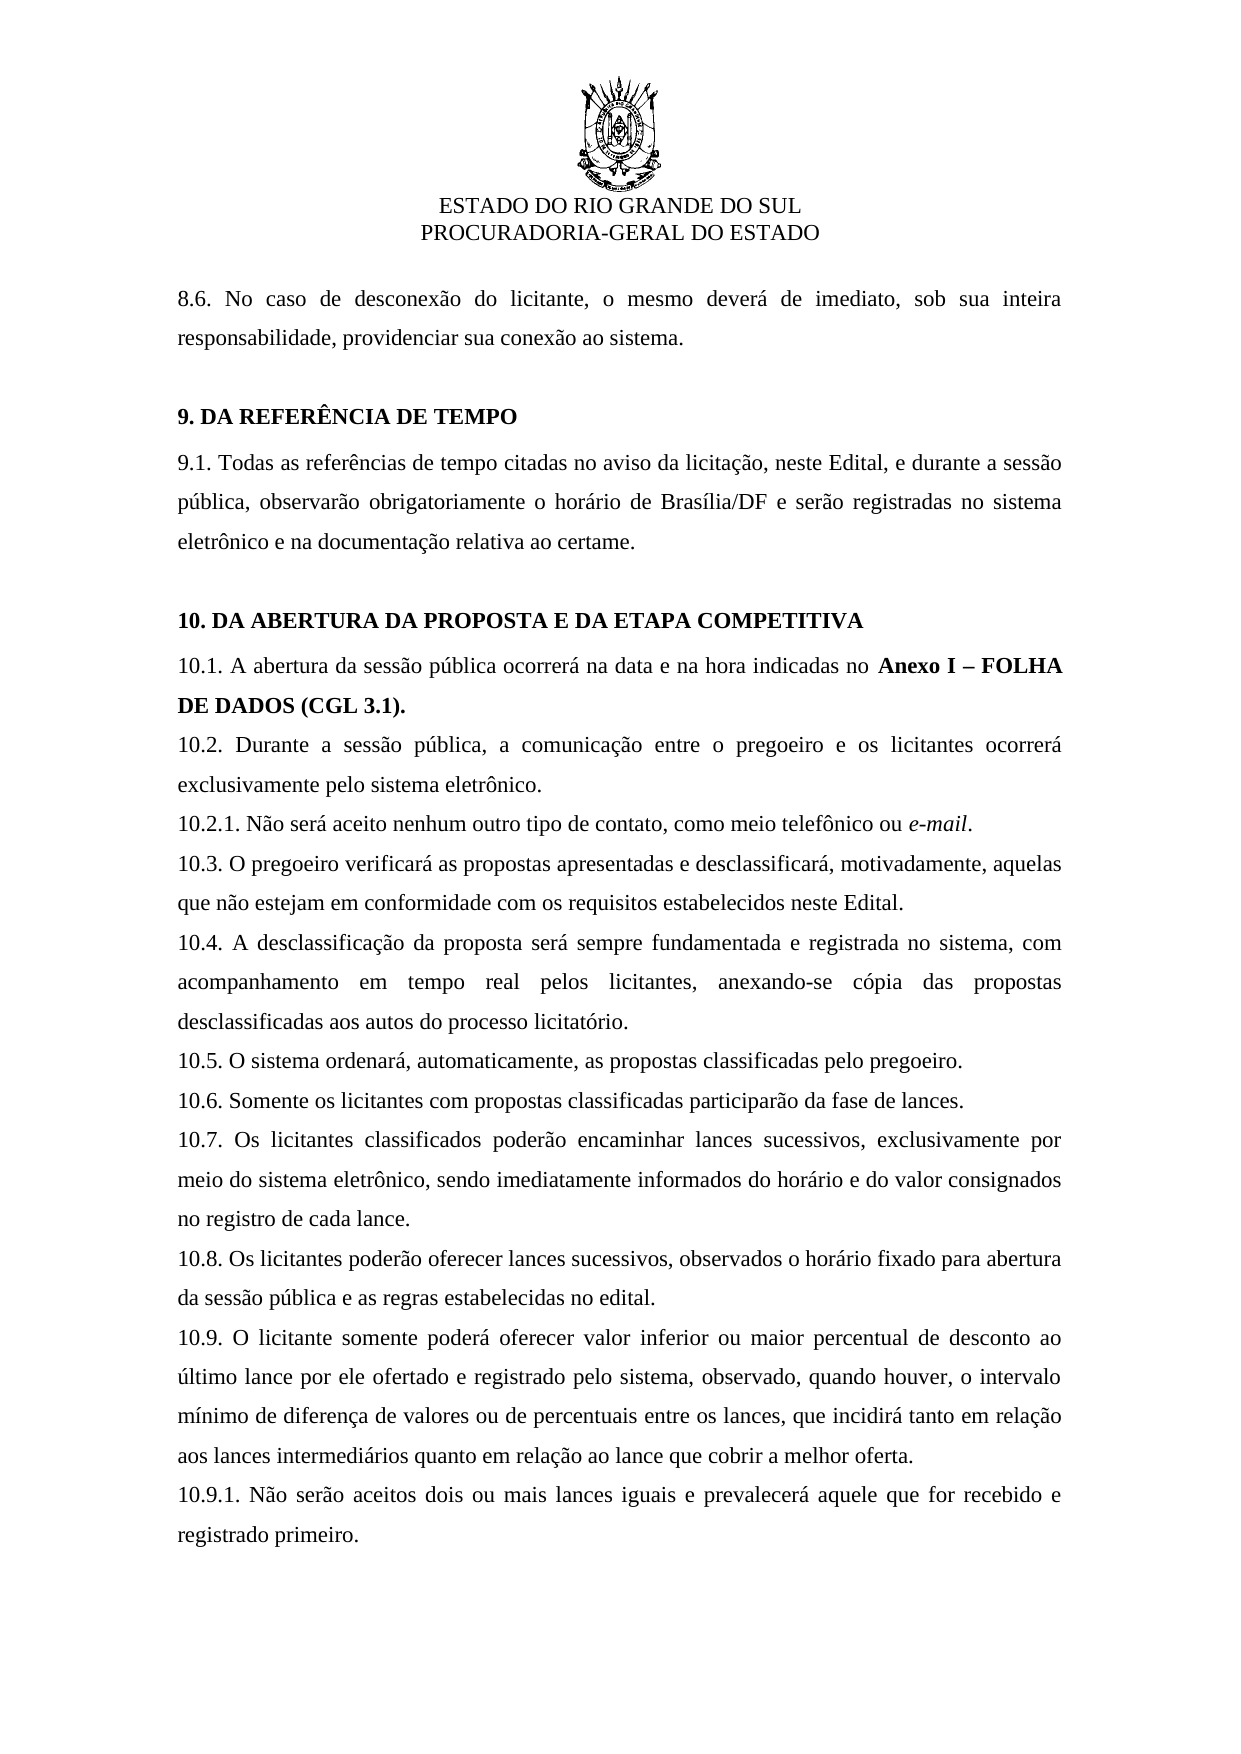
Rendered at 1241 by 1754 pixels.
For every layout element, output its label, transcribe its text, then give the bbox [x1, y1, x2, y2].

subtitle 10. DA ABERTURA DA PROPOSTA E DA ETAPA COMPETITIVA [177, 607, 1063, 633]
text 10.4. A desclassificação da proposta será sempre fundamentada e registrada no sistema, com acompanhamento em tempo real pelos licitantes, anexando-se cópia das propostas desclassificadas aos autos do processo licitatório. [177, 929, 1063, 1034]
text 10.9. O licitante somente poderá oferecer valor inferior ou maior percentual de desconto ao último lance por ele ofertado e registrado pelo sistema, observado, quando houver, o intervalo mínimo de diferença de valores ou de percentuais entre os lances, que incidirá tanto em relação aos lances intermediários quanto em relação ao lance que cobrir a melhor oferta. [177, 1323, 1063, 1468]
text 10.3. O pregoeiro verificará as propostas apresentadas e desclassificará, motivadamente, aquelas que não estejam em conformidade com os requisitos estabelecidos neste Edital. [177, 850, 1063, 916]
text 10.2. Durante a sessão pública, a comunicação entre o pregoeiro e os licitantes ocorrerá exclusivamente pelo sistema eletrônico. [177, 731, 1063, 797]
text 8.6. No caso de desconexão do licitante, o mesmo deverá de imediato, sob sua inteira responsabilidade, providenciar sua conexão ao sistema. [177, 284, 1063, 350]
picture [576, 73, 664, 193]
text 10.8. Os licitantes poderão oferecer lances sucessivos, observados o horário fixado para abertura da sessão pública e as regras estabelecidas no edital. [177, 1244, 1063, 1310]
text 10.1. A abertura da sessão pública ocorrerá na data e na hora indicadas no Anexo I – FOLHA DE DADOS (CGL 3.1). [177, 652, 1063, 718]
text 9.1. Todas as referências de tempo citadas no aviso da licitação, neste Edital, e durante a sessão pública, observarão obrigatoriamente o horário de Brasília/DF e serão registradas no sistema eletrônico e na documentação relativa ao certame. [177, 449, 1063, 554]
text 10.2.1. Não será aceito nenhum outro tipo de contato, como meio telefônico ou e-mail. [177, 810, 1063, 837]
text 10.9.1. Não serão aceitos dois ou mais lances iguais e prevalecerá aquele que for recebido e registrado primeiro. [177, 1481, 1063, 1547]
text 10.5. O sistema ordenará, automaticamente, as propostas classificadas pelo pregoeiro. [177, 1047, 1063, 1073]
text 10.7. Os licitantes classificados poderão encaminhar lances sucessivos, exclusivamente por meio do sistema eletrônico, sendo imediatamente informados do horário e do valor consignados no registro de cada lance. [177, 1126, 1063, 1231]
text 10.6. Somente os licitantes com propostas classificadas participarão da fase de lances. [177, 1087, 1063, 1113]
subtitle 9. DA REFERÊNCIA DE TEMPO [177, 403, 1063, 429]
